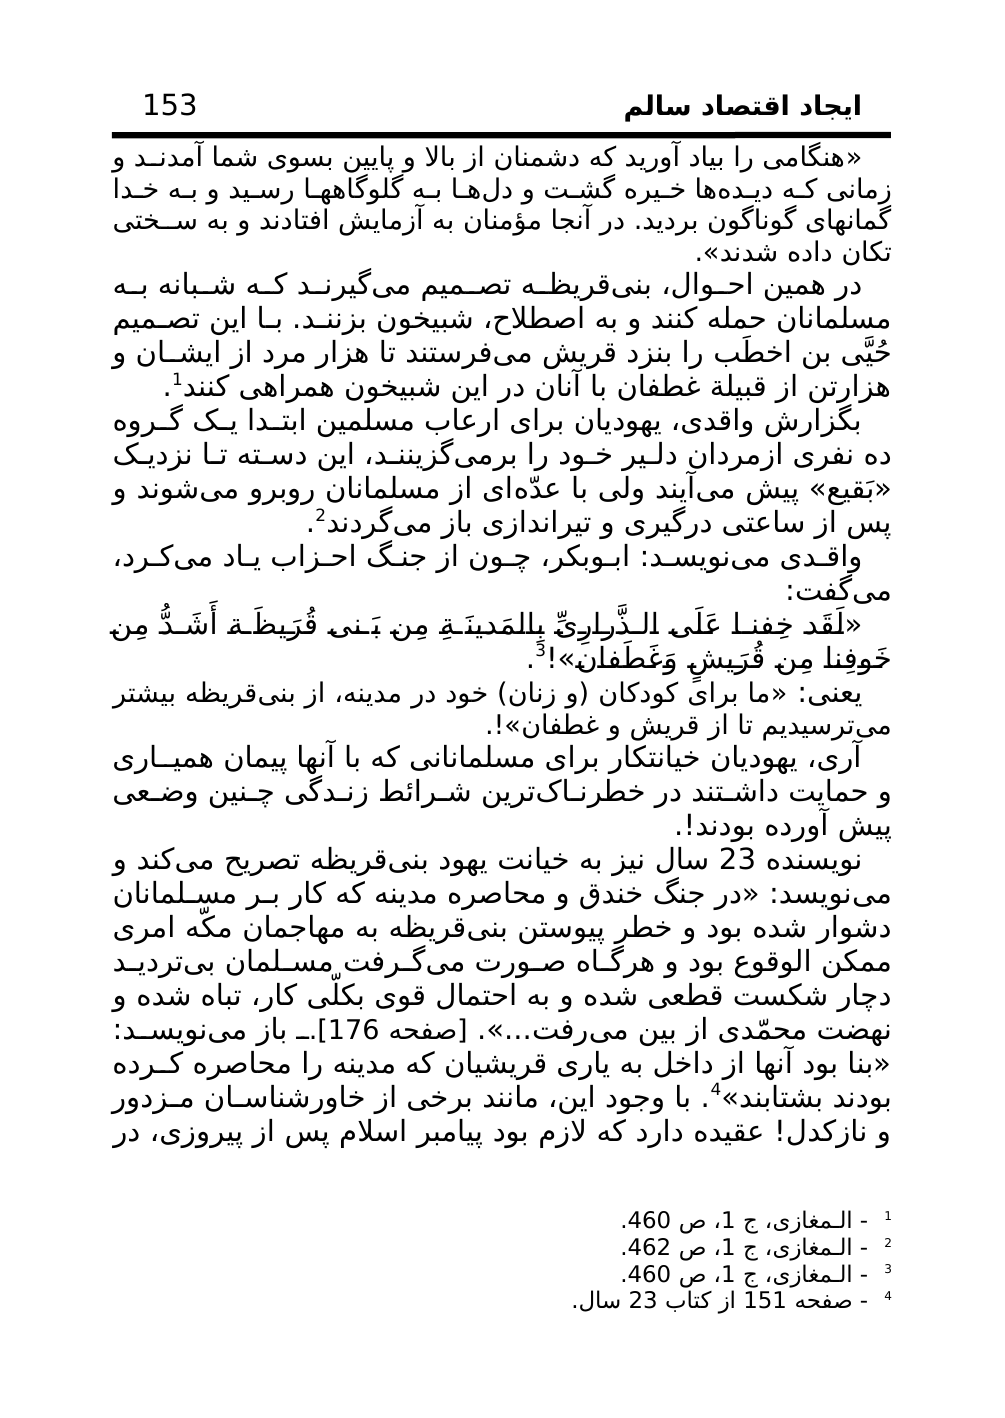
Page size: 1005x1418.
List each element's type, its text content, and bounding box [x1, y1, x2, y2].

text یعنی: «ما برای کودکان (و زنان) خود در مدینه، از بنی‌قریظه بیشتر می‌ترسیدیم تا از قریش و غطفان»!. [112, 675, 892, 741]
text «لَقَد خِفنا عَلَی الذَّرارِیِّ بِالمَدینَةِ مِن بَنی قُرَیظَة أَشَدُّ مِن خَوفِنا مِن قُرَیشٍ وَغَطَفان»!. [112, 607, 892, 675]
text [112, 842, 892, 1148]
text آری، یهودیان خیانتکار برای مسلمانانی که با آنها پیمان همیاری و حمایت داشتند در خطرناک‌ترین شرائط زندگی چنین وضعی پیش آورده بودند!. [112, 741, 892, 842]
text در همین احوال، بنی‌قریظه تصمیم می‌گیرند که شبانه به مسلمانان حمله کنند و به اصطلاح، شبیخون بزنند. با این تصمیم حُیَّی بن اخطَب را بنزد قریش می‌فرستند تا هزار مرد از ایشان و هزارتن از قبیلة غطفان با آنان در این شبیخون همراهی کنند. [112, 268, 892, 403]
text واقدی می‌نویسد: ابوبکر، چون از جنگ احزاب یاد می‌کرد، می‌گفت: [112, 539, 892, 607]
text بگزارش واقدی، یهودیان برای ارعاب مسلمین ابتدا یک گروه ده نفری ازمردان دلیر خود را برمی‌گزینند، این دسته تا نزدیک «بَقیع» پیش می‌آیند ولی با عدّه‌ای از مسلمانان روبرو می‌شوند و پس از ساعتی درگیری و تیراندازی باز می‌گردند. [112, 403, 892, 539]
text «هنگامی را بیاد آورید که دشمنان از بالا و پایین بسوی شما آمدند و زمانی که دیده‌ها خیره گشت و دل‌ها به گلوگاهها رسید و به خدا گمانهای گوناگون بردید. در آنجا مؤمنان به آزمایش افتادند و به سختی تکان داده شدند». [112, 141, 892, 268]
